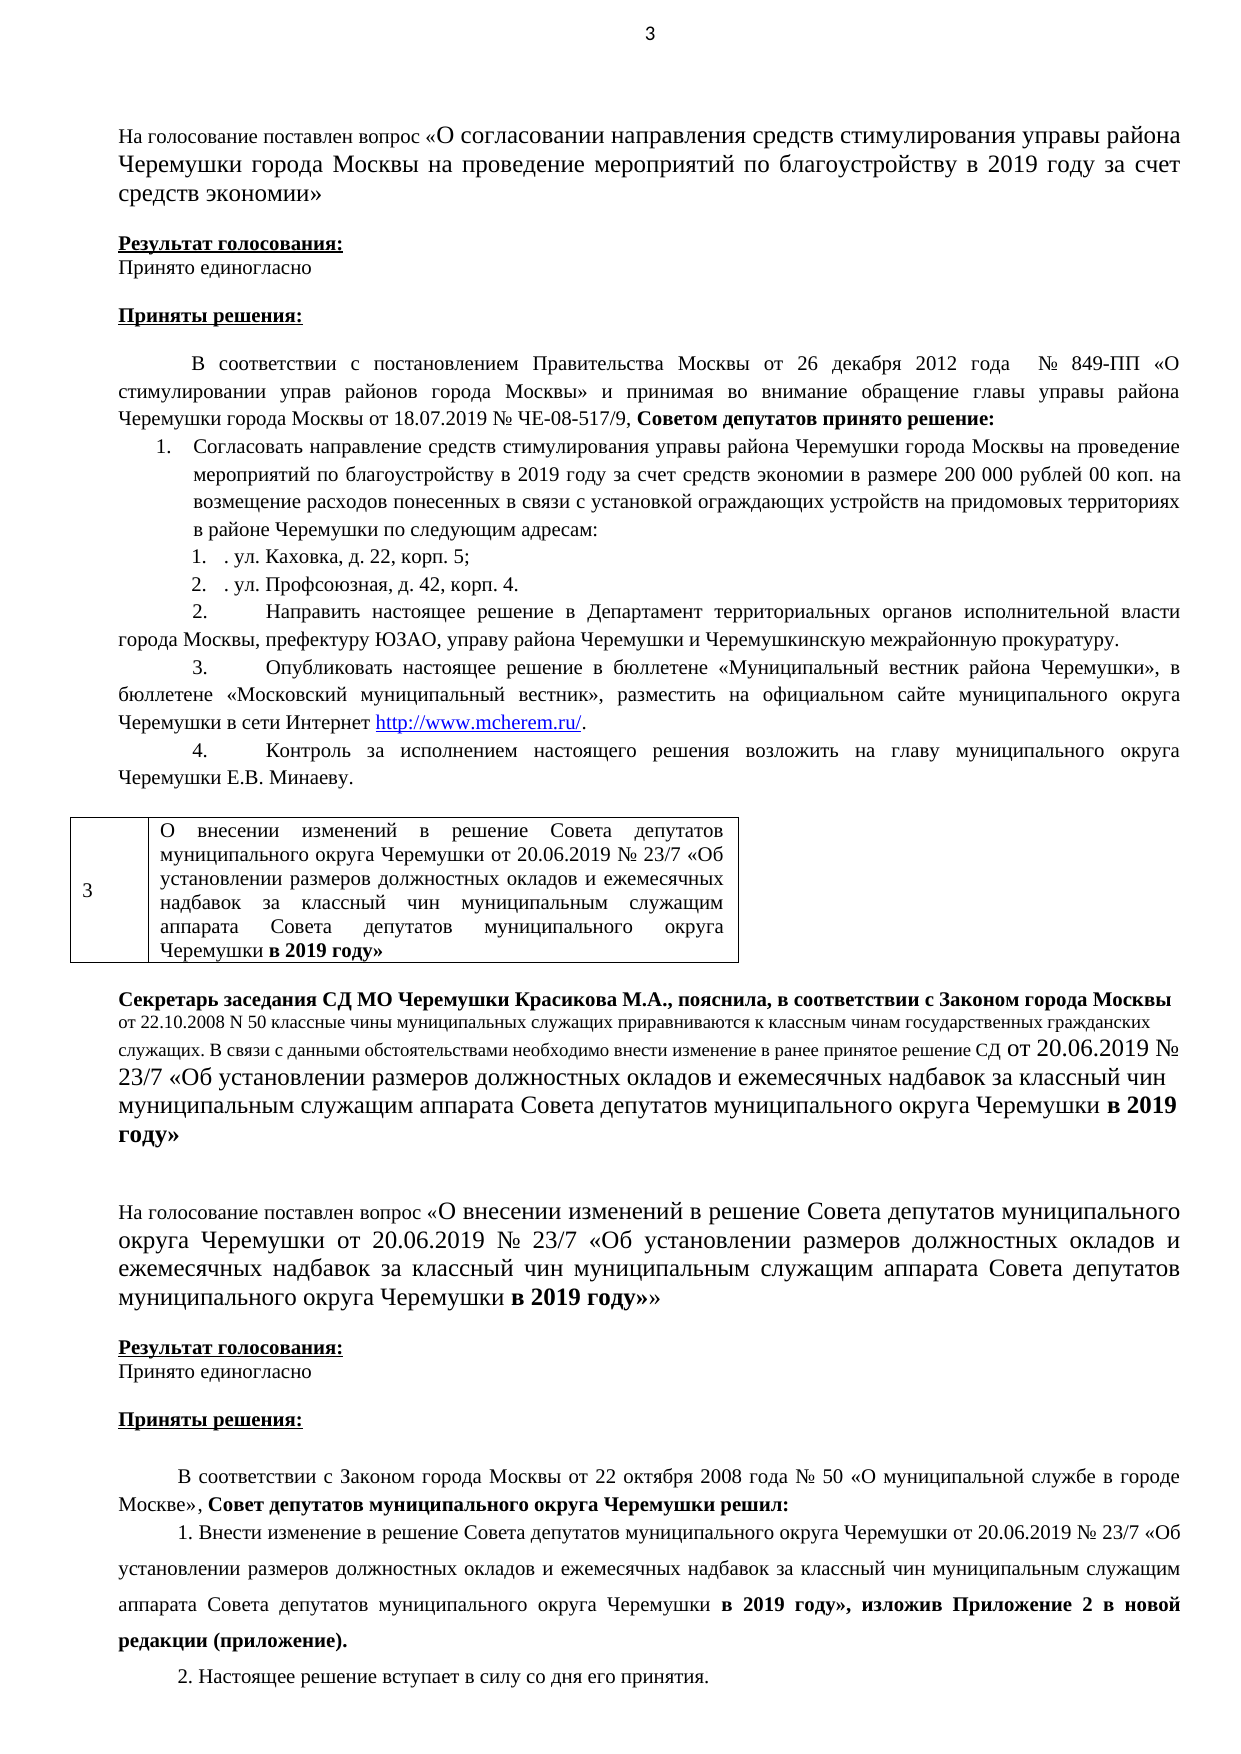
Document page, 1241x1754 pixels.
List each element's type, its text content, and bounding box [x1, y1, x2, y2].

text В соответствии с Законом города Москвы от 22 октября 2008 года № 50 «О муниципальной службе в городе Москве», Совет депутатов муниципального округа Черемушки решил: [118, 1464, 1181, 1516]
text Результат голосования: [118, 231, 1181, 255]
text Секретарь заседания СД МО Черемушки Красикова М.А., пояснила, в соответствии с Законом города Москвы от 22.10.2008 N 50 классные чины муниципальных служащих приравниваются к классным чинам государственных гражданских служащих. В связи с данными обстоятельствами необходимо внести изменение в ранее принятое решение СД от 20.06.2019 № 23/7 «Об установлении размеров должностных окладов и ежемесячных надбавок за классный чин муниципальным служащим аппарата Совета депутатов муниципального округа Черемушки в 2019 году» [118, 987, 1181, 1148]
list Контроль за исполнением настоящего решения возложить на главу муниципального округа Черемушки Е.В. Минаеву. [118, 737, 1181, 789]
text На голосование поставлен вопрос «О согласовании направления средств стимулирования управы района Черемушки города Москвы на проведение мероприятий по благоустройству в 2019 году за счет средств экономии» [118, 120, 1181, 207]
text На голосование поставлен вопрос «О внесении изменений в решение Совета депутатов муниципального округа Черемушки от 20.06.2019 № 23/7 «Об установлении размеров должностных окладов и ежемесячных надбавок за классный чин муниципальным служащим аппарата Совета депутатов муниципального округа Черемушки в 2019 году»» [118, 1196, 1181, 1311]
text Принято единогласно [118, 1359, 1181, 1383]
text Приняты решения: [118, 1407, 1181, 1431]
list Опубликовать настоящее решение в бюллетене «Муниципальный вестник района Черемушки», в бюллетене «Московский муниципальный вестник», разместить на официальном сайте муниципального округа Черемушки в сети Интернет http://www.mcherem.ru/. [118, 655, 1181, 734]
table_header О внесении изменений в решение Совета депутатов муниципального округа Черемушки от 20.06.2019 № 23/7 «Об установлении размеров должностных окладов и ежемесячных надбавок за классный чин муниципальным служащим аппарата Совета депутатов муниципального округа Черемушки в 2019 году» [149, 818, 738, 962]
text В соответствии с постановлением Правительства Москвы от 26 декабря 2012 года № 849-ПП «О стимулировании управ районов города Москвы» и принимая во внимание обращение главы управы района Черемушки города Москвы от 18.07.2019 № ЧЕ-08-517/9, Советом депутатов принято решение: [118, 351, 1181, 430]
text Принято единогласно [118, 255, 1181, 279]
subtitle 1. Внести изменение в решение Совета депутатов муниципального округа Черемушки от 20.06.2019 № 23/7 «Об установлении размеров должностных окладов и ежемесячных надбавок за классный чин муниципальным служащим аппарата Совета депутатов муниципального округа Черемушки в 2019 году», изложив Приложение 2 в новой редакции (приложение). [118, 1519, 1181, 1652]
table_header 3 [71, 818, 148, 962]
list . ул. Профсоюзная, д. 42, корп. 4. [191, 572, 1181, 596]
list Направить настоящее решение в Департамент территориальных органов исполнительной власти города Москвы, префектуру ЮЗАО, управу района Черемушки и Черемушкинскую межрайонную прокуратуру. [118, 599, 1181, 651]
list . ул. Каховка, д. 22, корп. 5; [191, 544, 1181, 568]
text 2. Настоящее решение вступает в силу со дня его принятия. [118, 1664, 1181, 1688]
text Результат голосования: [118, 1335, 1181, 1359]
list Согласовать направление средств стимулирования управы района Черемушки города Москвы на проведение мероприятий по благоустройству в 2019 году за счет средств экономии в размере 200 000 рублей 00 коп. на возмещение расходов понесенных в связи с установкой ограждающих устройств на придомовых территориях в районе Черемушки по следующим адресам: [156, 434, 1181, 541]
text Приняты решения: [118, 303, 1181, 327]
